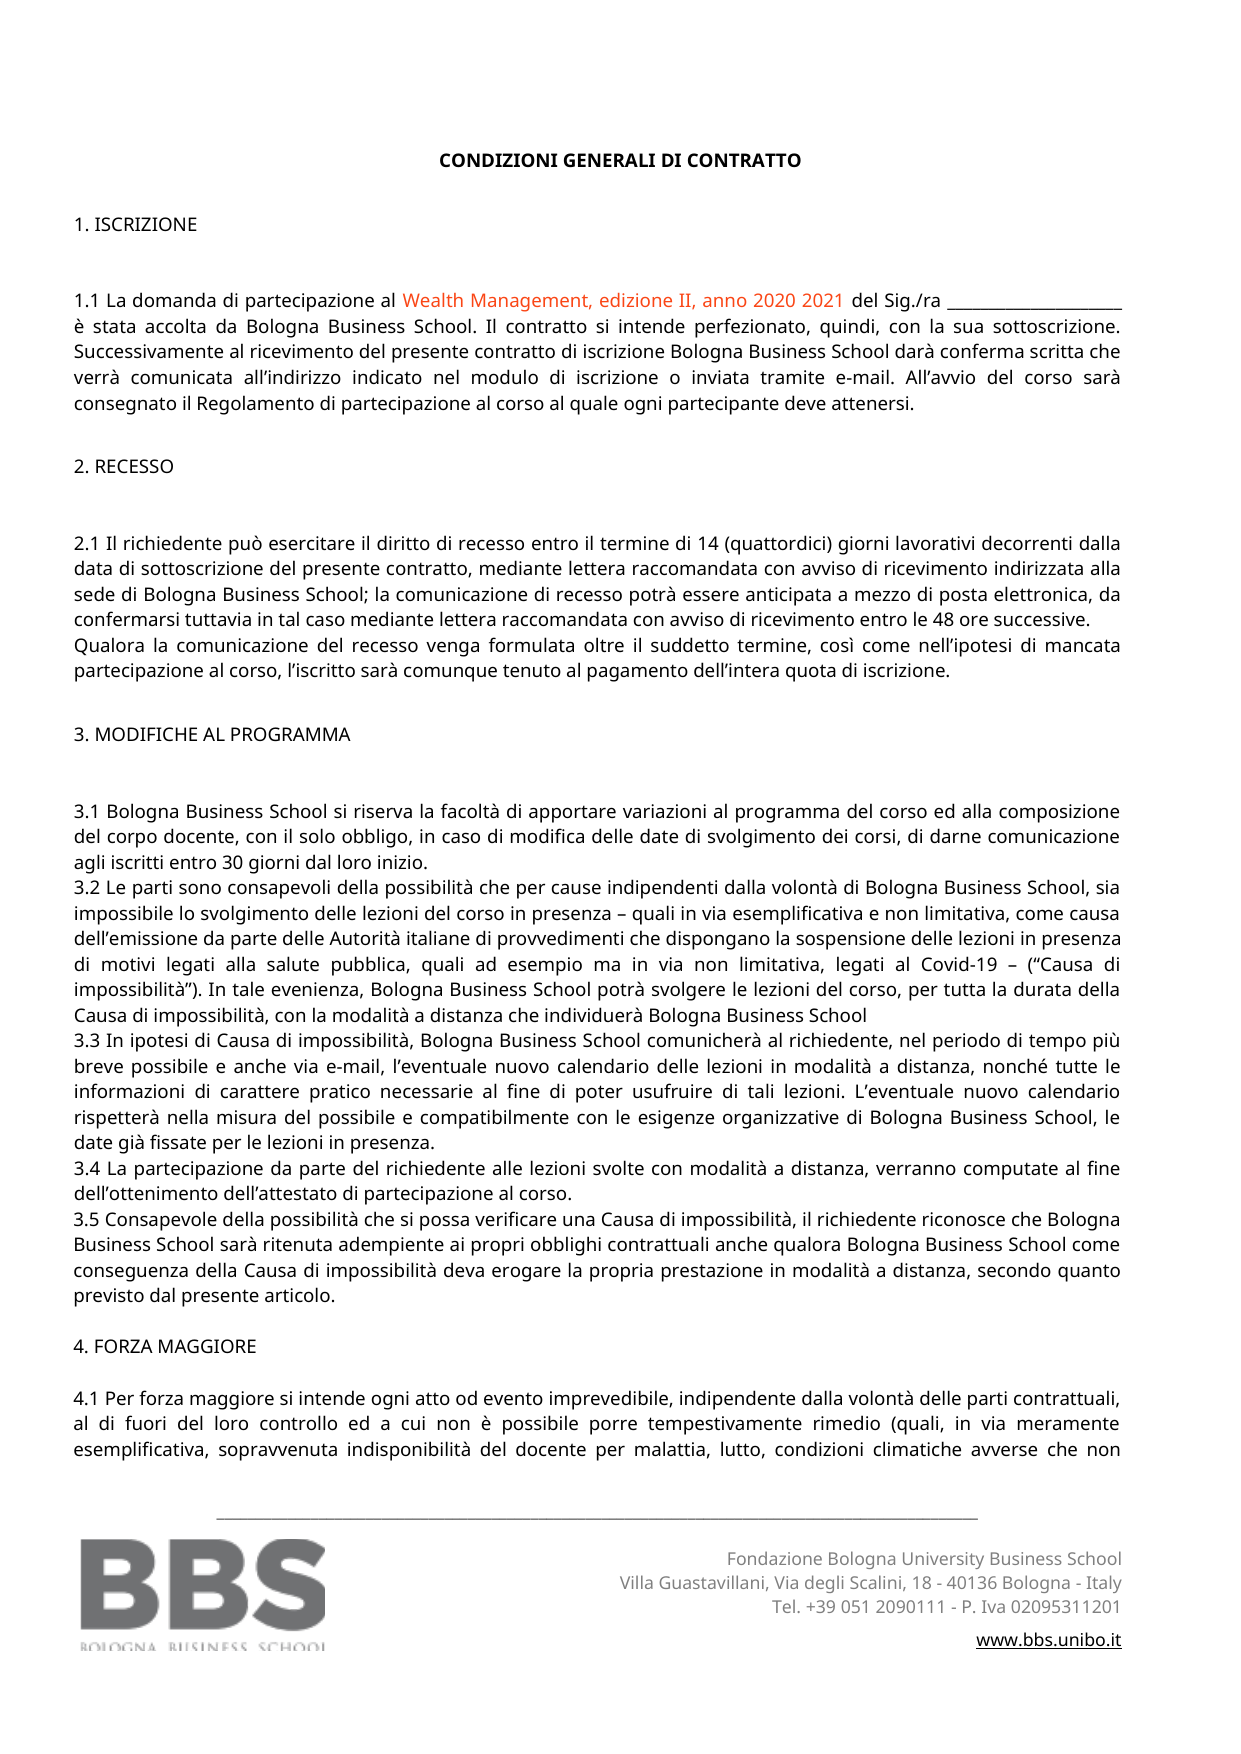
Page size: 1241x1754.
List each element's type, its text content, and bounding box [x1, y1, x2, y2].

text 3.1 Bologna Business School si riserva la facoltà di apportare variazioni al programma del corso ed alla composizione del corpo docente, con il solo obbligo, in caso di modifica delle date di svolgimento dei corsi, di darne comunicazione agli iscritti entro 30 giorni dal loro inizio. [74, 798, 1122, 874]
text 1.1 La domanda di partecipazione al Wealth Management, edizione II, anno 2020 2021 del Sig./ra è stata accolta da Bologna Business School. Il contratto si intende perfezionato, quindi, con la sua sottoscrizione. Successivamente al ricevimento del presente contratto di iscrizione Bologna Business School darà conferma scritta che verrà comunicata all’indirizzo indicato nel modulo di iscrizione o inviata tramite e-mail. All’avvio del corso sarà consegnato il Regolamento di partecipazione al corso al quale ogni partecipante deve attenersi. [74, 288, 1122, 415]
text 2. RECESSO [74, 454, 1122, 479]
text 4. FORZA MAGGIORE [73, 1334, 1122, 1359]
text 3.5 Consapevole della possibilità che si possa verificare una Causa di impossibilità, il richiedente riconosce che Bologna Business School sarà ritenuta adempiente ai propri obblighi contrattuali anche qualora Bologna Business School come conseguenza della Causa di impossibilità deva erogare la propria prestazione in modalità a distanza, secondo quanto previsto dal presente articolo. [73, 1206, 1122, 1308]
text 3.2 Le parti sono consapevoli della possibilità che per cause indipendenti dalla volontà di Bologna Business School, sia impossibile lo svolgimento delle lezioni del corso in presenza – quali in via esemplificativa e non limitativa, come causa dell’emissione da parte delle Autorità italiane di provvedimenti che dispongano la sospensione delle lezioni in presenza di motivi legati alla salute pubblica, quali ad esempio ma in via non limitativa, legati al Covid-19 – (“Causa di impossibilità”). In tale evenienza, Bologna Business School potrà svolgere le lezioni del corso, per tutta la durata della Causa di impossibilità, con la modalità a distanza che individuerà Bologna Business School [74, 874, 1122, 1028]
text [73, 1385, 1122, 1461]
text 1. ISCRIZIONE [74, 211, 1122, 237]
text 2.1 Il richiedente può esercitare il diritto di recesso entro il termine di 14 (quattordici) giorni lavorativi decorrenti dalla data di sottoscrizione del presente contratto, mediante lettera raccomandata con avviso di ricevimento indirizzata alla sede di Bologna Business School; la comunicazione di recesso potrà essere anticipata a mezzo di posta elettronica, da confermarsi tuttavia in tal caso mediante lettera raccomandata con avviso di ricevimento entro le 48 ore successive. [74, 530, 1122, 632]
text 3. MODIFICHE AL PROGRAMMA [74, 721, 1122, 747]
text 3.4 La partecipazione da parte del richiedente alle lezioni svolte con modalità a distanza, verranno computate al fine dell’ottenimento dell’attestato di partecipazione al corso. [74, 1155, 1122, 1206]
text CONDIZIONI GENERALI DI CONTRATTO [118, 148, 1122, 173]
text Qualora la comunicazione del recesso venga formulata oltre il suddetto termine, così come nell’ipotesi di mancata partecipazione al corso, l’iscritto sarà comunque tenuto al pagamento dell’intera quota di iscrizione. [74, 632, 1122, 683]
text 3.3 In ipotesi di Causa di impossibilità, Bologna Business School comunicherà al richiedente, nel periodo di tempo più breve possibile e anche via e-mail, l’eventuale nuovo calendario delle lezioni in modalità a distanza, nonché tutte le informazioni di carattere pratico necessarie al fine di poter usufruire di tali lezioni. L’eventuale nuovo calendario rispetterà nella misura del possibile e compatibilmente con le esigenze organizzative di Bologna Business School, le date già fissate per le lezioni in presenza. [74, 1028, 1122, 1155]
